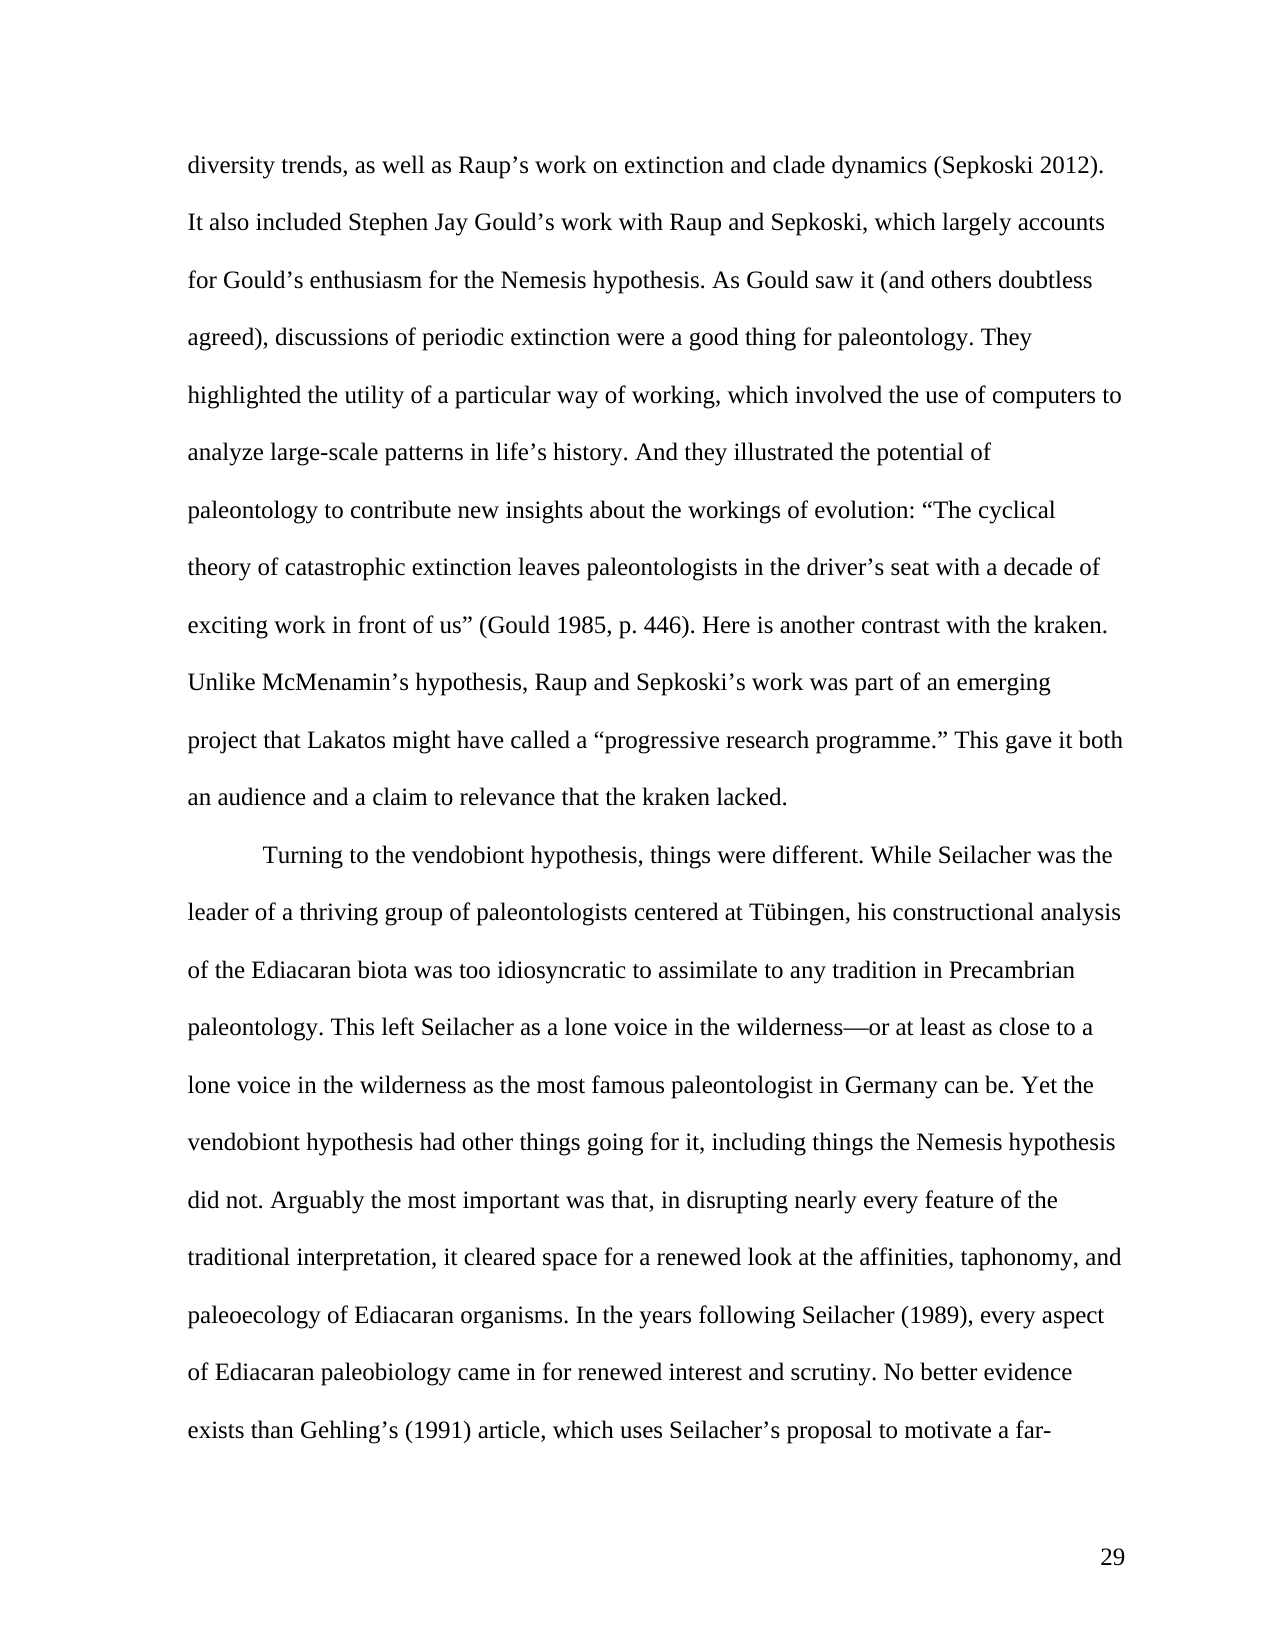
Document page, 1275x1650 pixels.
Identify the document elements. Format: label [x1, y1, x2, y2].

text [187, 150, 1125, 811]
text [187, 840, 1125, 1444]
